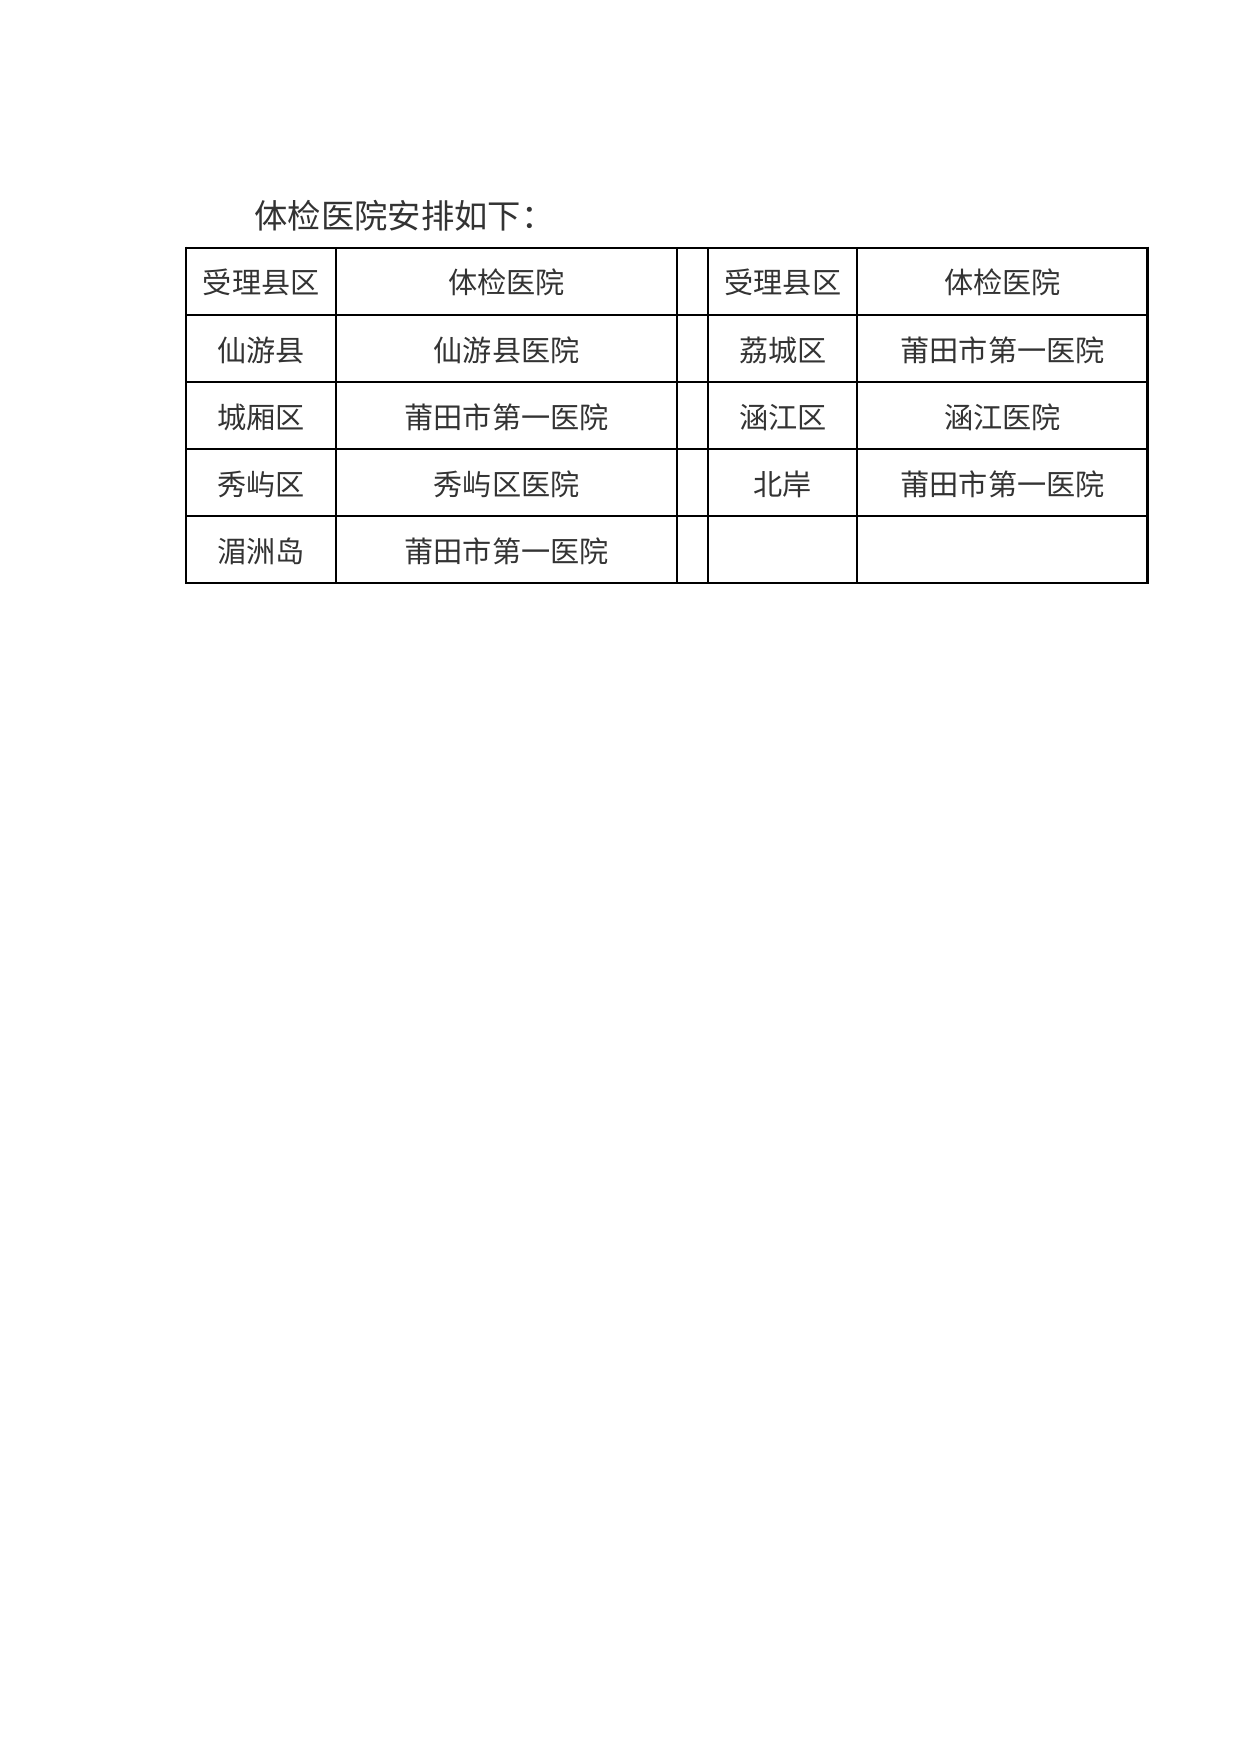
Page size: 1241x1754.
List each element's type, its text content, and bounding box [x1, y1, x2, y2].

table_header [678, 249, 707, 314]
table_cell 莆田市第一医院 [858, 316, 1146, 381]
table_cell 莆田市第一医院 [337, 517, 676, 582]
table_cell [678, 316, 707, 381]
table_cell 涵江医院 [858, 383, 1146, 448]
table_header 体检医院 [858, 249, 1146, 314]
text 体检医院安排如下： [187, 182, 1053, 247]
table_cell 仙游县医院 [337, 316, 676, 381]
table_cell 仙游县 [187, 316, 335, 381]
table_cell 秀屿区 [187, 450, 335, 515]
table_cell [678, 517, 707, 582]
table_cell 湄洲岛 [187, 517, 335, 582]
table_header 受理县区 [187, 249, 335, 314]
table_cell 荔城区 [709, 316, 856, 381]
table_cell 涵江区 [709, 383, 856, 448]
table_cell 城厢区 [187, 383, 335, 448]
table_cell [678, 383, 707, 448]
table_cell 莆田市第一医院 [337, 383, 676, 448]
table_cell [709, 517, 856, 582]
table_cell [678, 450, 707, 515]
table_cell 北岸 [709, 450, 856, 515]
table_cell 莆田市第一医院 [858, 450, 1146, 515]
table_cell 秀屿区医院 [337, 450, 676, 515]
table_header 体检医院 [337, 249, 676, 314]
table_header 受理县区 [709, 249, 856, 314]
table_cell [858, 517, 1146, 582]
